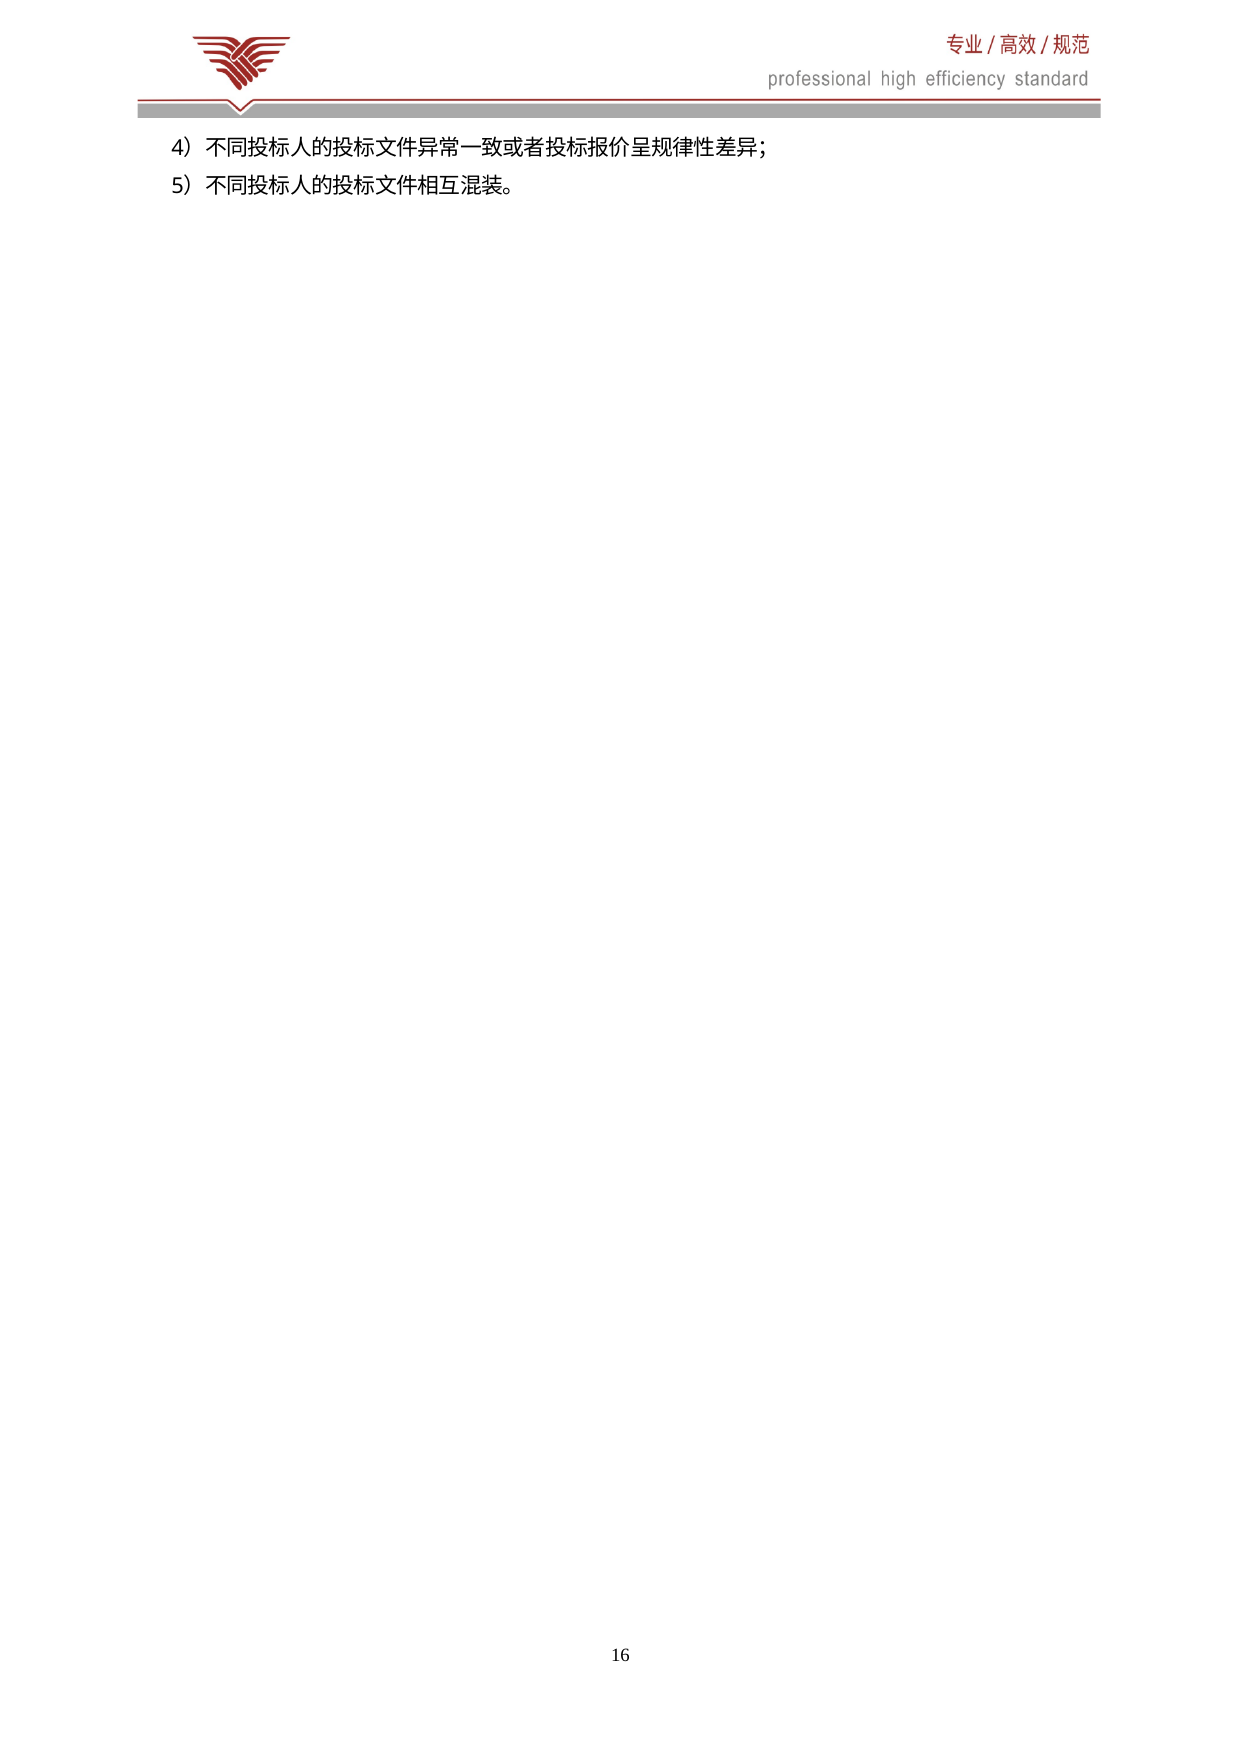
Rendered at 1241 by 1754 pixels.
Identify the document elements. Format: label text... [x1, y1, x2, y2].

text 4）不同投标人的投标文件异常一致或者投标报价呈规律性差异； [130, 130, 1110, 162]
text 5）不同投标人的投标文件相互混装。 [130, 168, 1110, 200]
picture [137, 13, 1101, 118]
